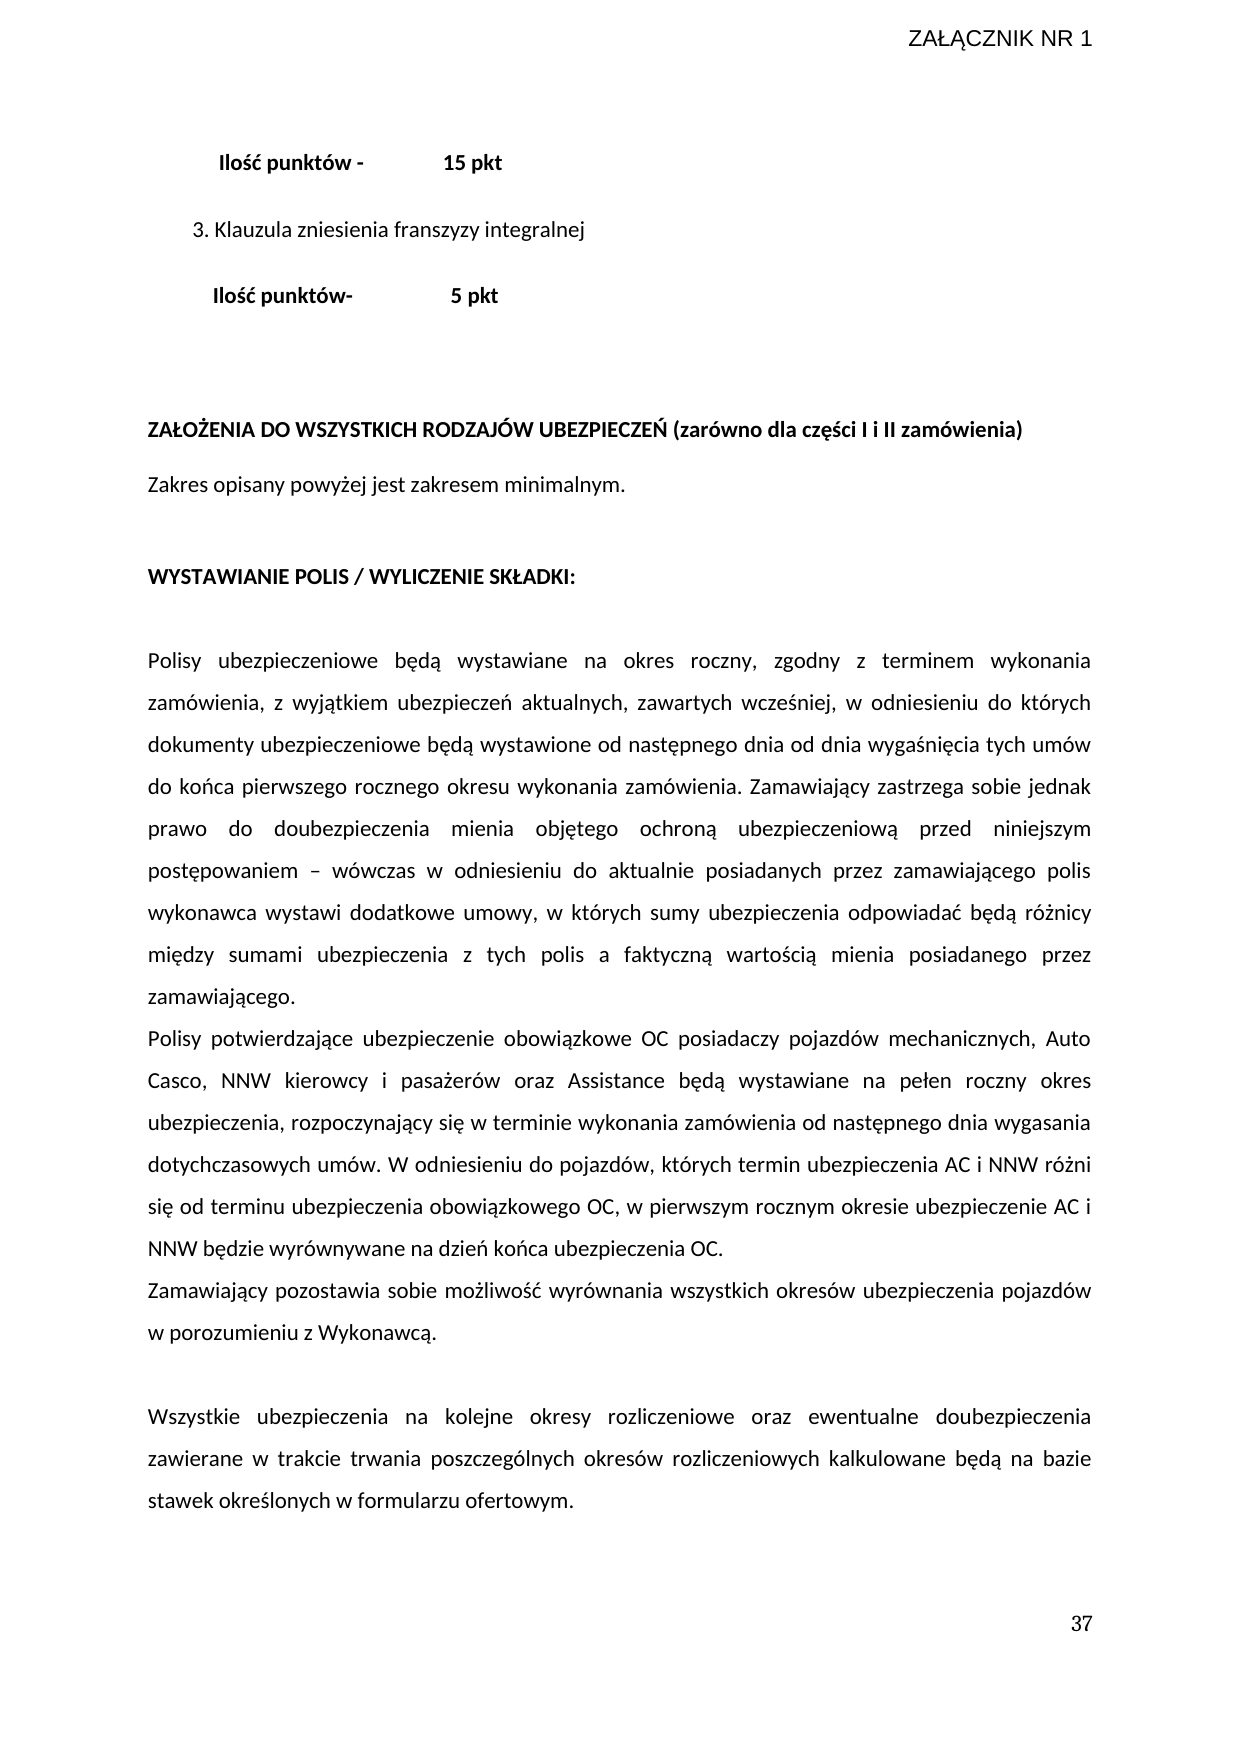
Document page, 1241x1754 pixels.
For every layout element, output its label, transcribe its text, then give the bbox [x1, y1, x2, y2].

text Zakres opisany powyżej jest zakresem minimalnym. [148, 470, 1093, 498]
list Polisy ubezpieczeniowe będą wystawiane na okres roczny, zgodny z terminem wykonania zamówienia, z wyjątkiem ubezpieczeń aktualnych, zawartych wcześniej, w odniesieniu do których dokumenty ubezpieczeniowe będą wystawione od następnego dnia od dnia wygaśnięcia tych umów do końca pierwszego rocznego okresu wykonania zamówienia. Zamawiający zastrzega sobie jednak prawo do doubezpieczenia mienia objętego ochroną ubezpieczeniową przed niniejszym postępowaniem – wówczas w odniesieniu do aktualnie posiadanych przez zamawiającego polis wykonawca wystawi dodatkowe umowy, w których sumy ubezpieczenia odpowiadać będą różnicy między sumami ubezpieczenia z tych polis a faktyczną wartością mienia posiadanego przez zamawiającego. [148, 646, 1093, 1010]
list Polisy potwierdzające ubezpieczenie obowiązkowe OC posiadaczy pojazdów mechanicznych, Auto Casco, NNW kierowcy i pasażerów oraz Assistance będą wystawiane na pełen roczny okres ubezpieczenia, rozpoczynający się w terminie wykonania zamówienia od następnego dnia wygasania dotychczasowych umów. W odniesieniu do pojazdów, których termin ubezpieczenia AC i NNW różni się od terminu ubezpieczenia obowiązkowego OC, w pierwszym rocznym okresie ubezpieczenie AC i NNW będzie wyrównywane na dzień końca ubezpieczenia OC. [148, 1024, 1093, 1262]
list Wszystkie ubezpieczenia na kolejne okresy rozliczeniowe oraz ewentualne doubezpieczenia zawierane w trakcie trwania poszczególnych okresów rozliczeniowych kalkulowane będą na bazie stawek określonych w formularzu ofertowym. [148, 1402, 1093, 1514]
list Ilość punktów - 15 pkt [218, 148, 1092, 176]
list Zamawiający pozostawia sobie możliwość wyrównania wszystkich okresów ubezpieczenia pojazdów w porozumieniu z Wykonawcą. [148, 1276, 1093, 1346]
text ZAŁOŻENIA DO WSZYSTKICH RODZAJÓW UBEZPIECZEŃ (zarówno dla części I i II zamówienia) [148, 416, 1092, 444]
text 3. Klauzula zniesienia franszyzy integralnej [148, 215, 1092, 243]
list WYSTAWIANIE POLIS / WYLICZENIE SKŁADKI: [148, 562, 1093, 590]
text Ilość punktów- 5 pkt [148, 282, 1092, 310]
